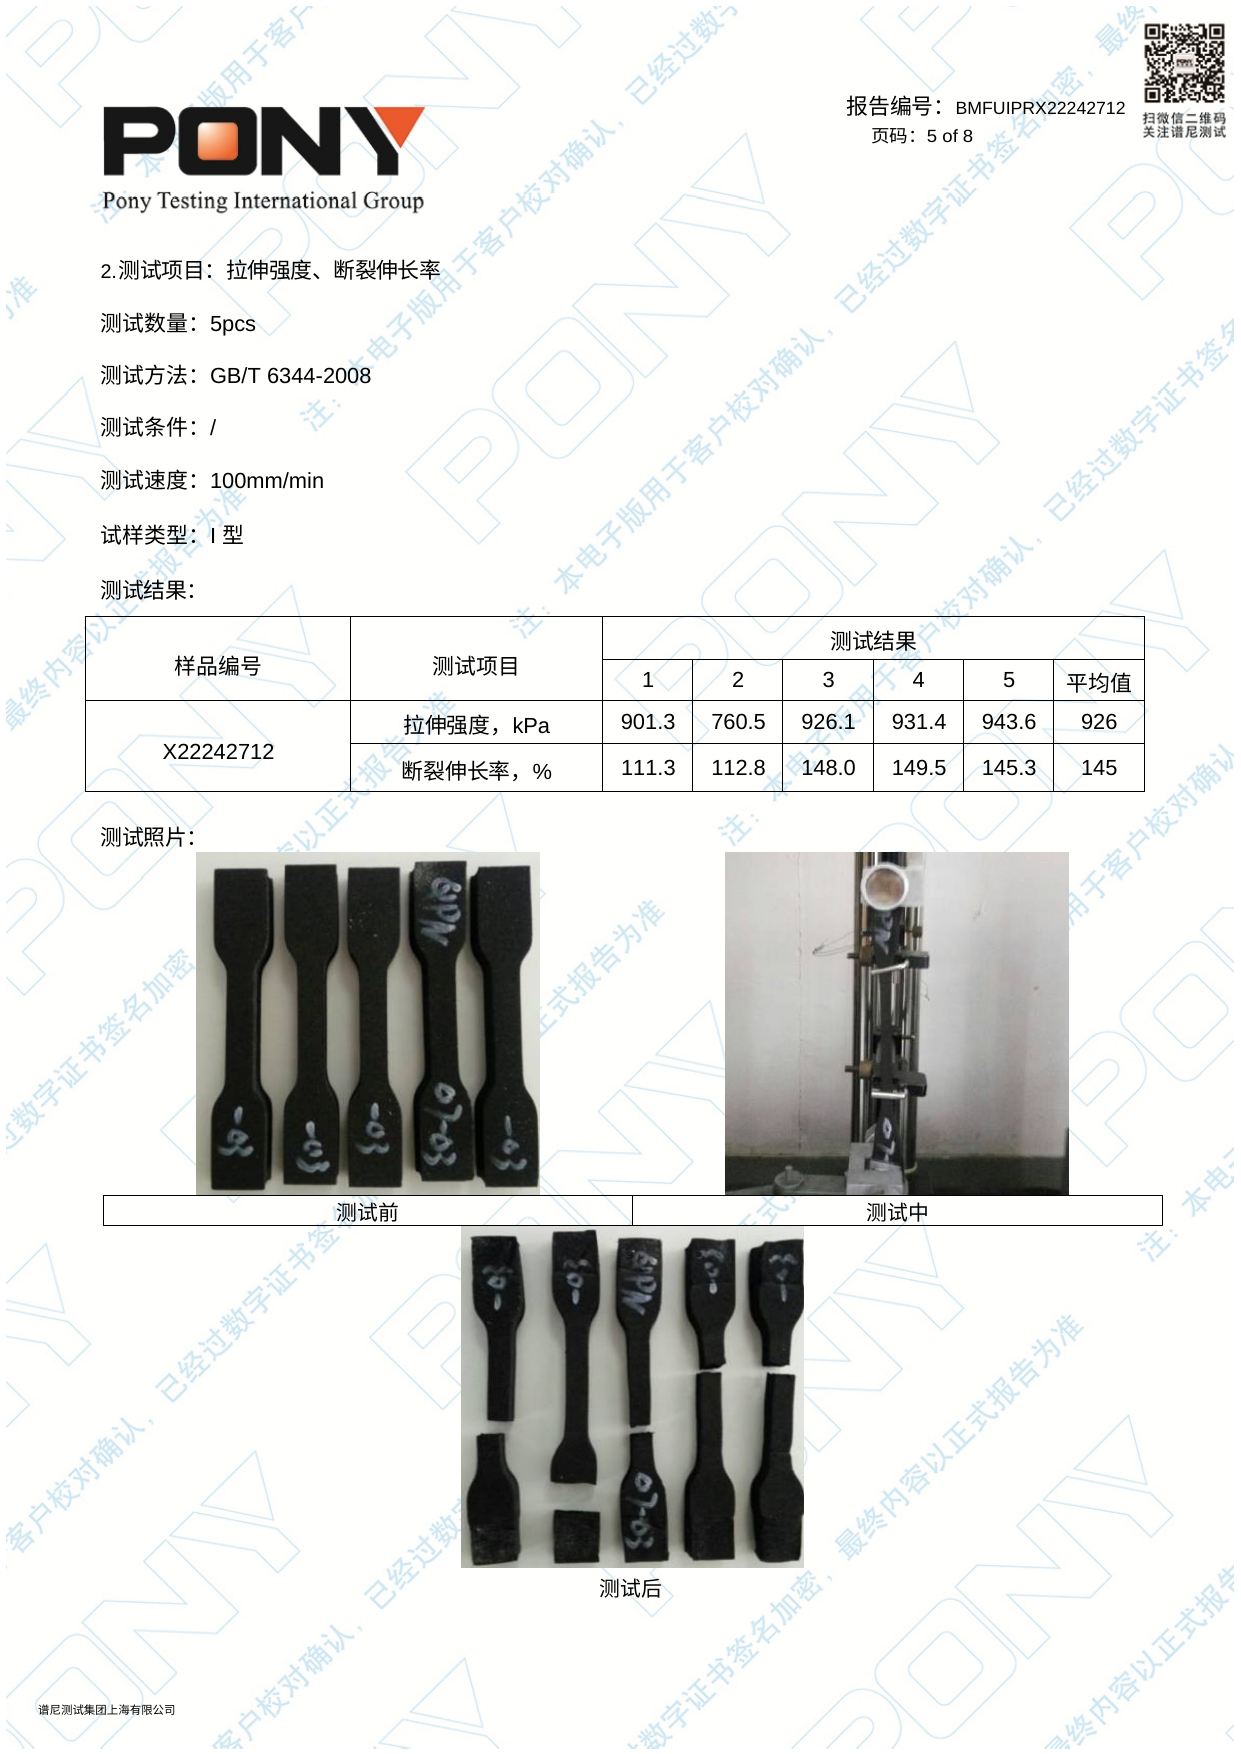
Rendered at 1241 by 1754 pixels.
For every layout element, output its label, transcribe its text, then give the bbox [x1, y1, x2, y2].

table_cell 2 [693, 660, 782, 700]
table_cell 111.3 [603, 744, 692, 791]
table_cell 1 [603, 660, 692, 700]
text 测试数量：5pcs [100, 306, 1163, 337]
table_cell 901.3 [603, 701, 692, 743]
picture [6, 6, 1234, 1749]
table_cell 145.3 [964, 744, 1053, 791]
table_cell 断裂伸长率，% [351, 744, 602, 791]
text 谱尼测试集团上海有限公司 [38, 1704, 1163, 1717]
list 测试项目：拉伸强度、断裂伸长率 [100, 253, 1163, 285]
table_cell 931.4 [874, 701, 963, 743]
table_cell 149.5 [874, 744, 963, 791]
text 测试速度：100mm/min 试样类型：I 型 [100, 463, 325, 549]
text 测试照片： [100, 820, 1163, 852]
text 页码：5 of 8 [27, 122, 973, 148]
table_cell 5 [964, 660, 1053, 700]
table_cell 943.6 [964, 701, 1053, 743]
table_cell 3 [783, 660, 873, 700]
table_header 测试项目 [351, 617, 602, 700]
table_cell 148.0 [783, 744, 873, 791]
text 测试方法：GB/T 6344-2008 [100, 358, 1163, 390]
text 测试结果： [100, 573, 1163, 604]
table_cell 112.8 [693, 744, 782, 791]
text 报告编号：BMFUIPRX22242712 [27, 89, 1125, 120]
table_cell 4 [874, 660, 963, 700]
table_cell 拉伸强度，kPa [351, 701, 602, 743]
table_cell 926.1 [783, 701, 873, 743]
table_cell 760.5 [693, 701, 782, 743]
table_header 样品编号 [86, 617, 350, 700]
table_cell 145 [1054, 744, 1144, 791]
table_cell X22242712 [86, 701, 350, 791]
table_header 测试结果 [603, 617, 1144, 658]
table_cell 926 [1054, 701, 1144, 743]
table_cell 平均值 [1054, 660, 1144, 700]
text 测试条件：/ [100, 410, 1163, 442]
